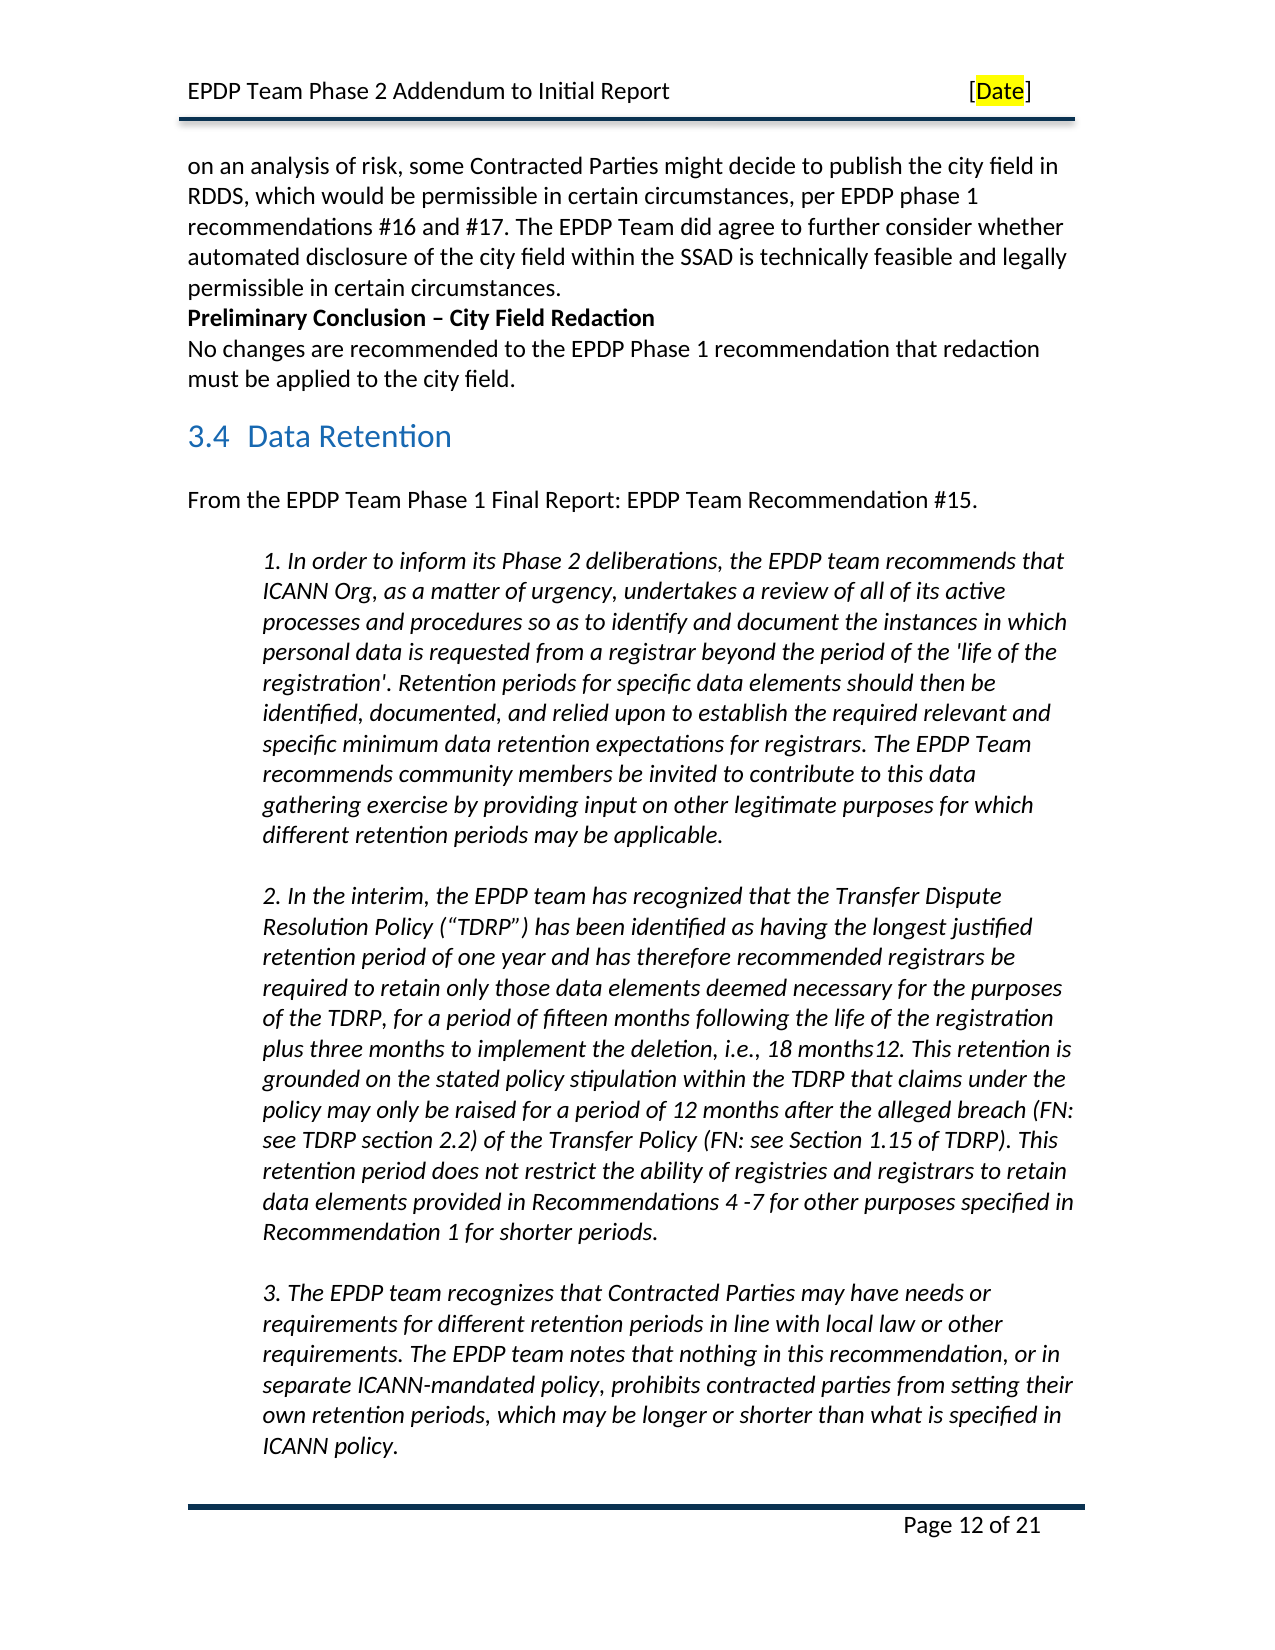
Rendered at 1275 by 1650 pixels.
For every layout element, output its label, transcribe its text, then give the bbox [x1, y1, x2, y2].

list Preliminary Conclusion – City Field Redaction [187, 303, 1078, 333]
subtitle Data Retention [187, 415, 1078, 456]
list 2. In the interim, the EPDP team has recognized that the Transfer Dispute Resolution Policy (“TDRP”) has been identified as having the longest justified retention period of one year and has therefore recommended registrars be required to retain only those data elements deemed necessary for the purposes of the TDRP, for a period of fifteen months following the life of the registration plus three months to implement the deletion, i.e., 18 months12. This retention is grounded on the stated policy stipulation within the TDRP that claims under the policy may only be raised for a period of 12 months after the alleged breach (FN: see TDRP section 2.2) of the Transfer Policy (FN: see Section 1.15 of TDRP). This retention period does not restrict the ability of registries and registrars to retain data elements provided in Recommendations 4 -7 for other purposes specified in Recommendation 1 for shorter periods. [262, 881, 1078, 1247]
list 1. In order to inform its Phase 2 deliberations, the EPDP team recommends that ICANN Org, as a matter of urgency, undertakes a review of all of its active processes and procedures so as to identify and document the instances in which personal data is requested from a registrar beyond the period of the 'life of the registration'. Retention periods for specific data elements should then be identified, documented, and relied upon to establish the required relevant and specific minimum data retention expectations for registrars. The EPDP Team recommends community members be invited to contribute to this data gathering exercise by providing input on other legitimate purposes for which different retention periods may be applicable. [262, 545, 1078, 850]
list 3. The EPDP team recognizes that Contracted Parties may have needs or requirements for different retention periods in line with local law or other requirements. The EPDP team notes that nothing in this recommendation, or in separate ICANN-mandated policy, prohibits contracted parties from setting their own retention periods, which may be longer or shorter than what is specified in ICANN policy. [262, 1277, 1078, 1460]
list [187, 150, 1078, 303]
list From the EPDP Team Phase 1 Final Report: EPDP Team Recommendation #15. [187, 484, 1078, 514]
list No changes are recommended to the EPDP Phase 1 recommendation that redaction must be applied to the city field. [187, 333, 1078, 394]
